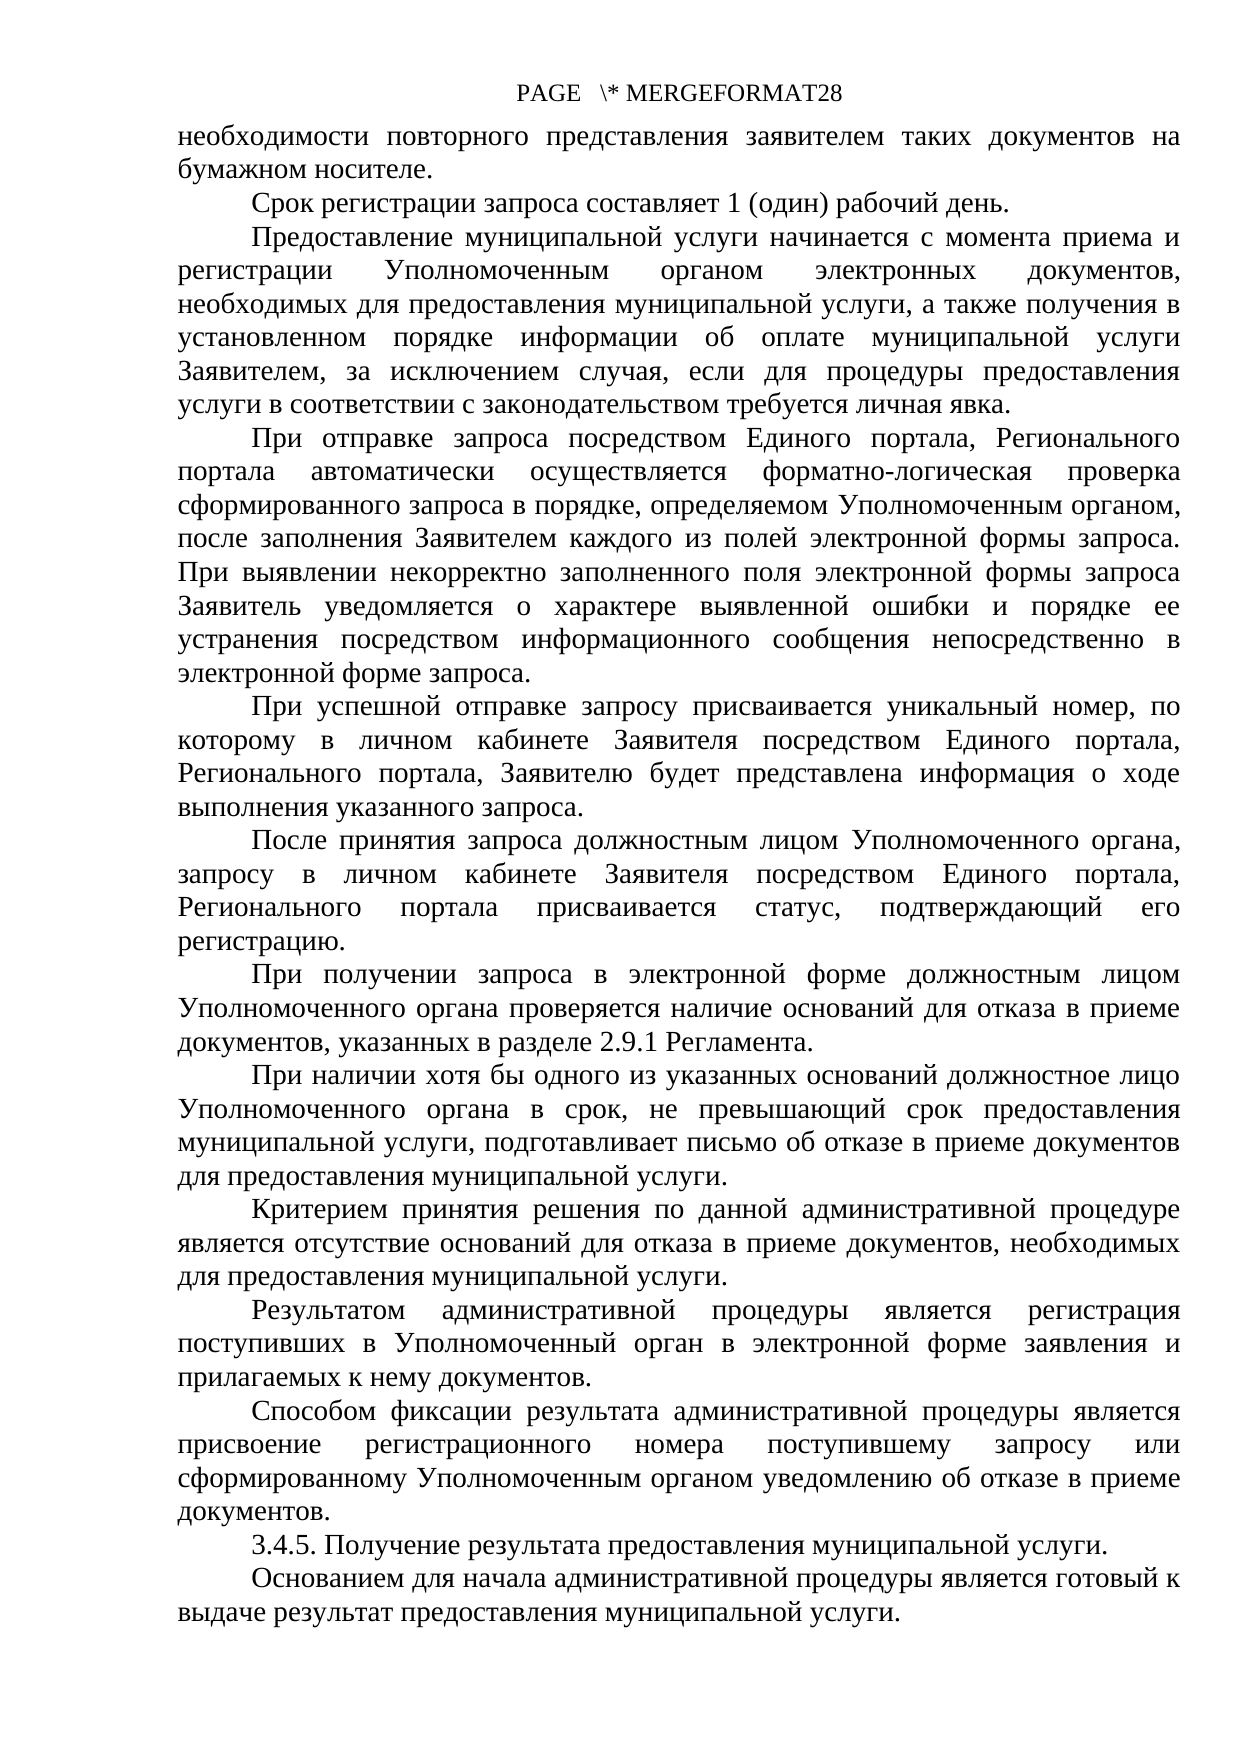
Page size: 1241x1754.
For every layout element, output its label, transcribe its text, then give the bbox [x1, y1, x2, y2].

text Основанием для начала административной процедуры является готовый к выдаче результат предоставления муниципальной услуги. [177, 1560, 1181, 1627]
text Результатом административной процедуры является регистрация поступивших в Уполномоченный орган в электронной форме заявления и прилагаемых к нему документов. [177, 1292, 1181, 1393]
text Критерием принятия решения по данной административной процедуре является отсутствие оснований для отказа в приеме документов, необходимых для предоставления муниципальной услуги. [177, 1191, 1181, 1292]
text При отправке запроса посредством Единого портала, Регионального портала автоматически осуществляется форматно-логическая проверка сформированного запроса в порядке, определяемом Уполномоченным органом, после заполнения Заявителем каждого из полей электронной формы запроса. При выявлении некорректно заполненного поля электронной формы запроса Заявитель уведомляется о характере выявленной ошибки и порядке ее устранения посредством информационного сообщения непосредственно в электронной форме запроса. [177, 420, 1181, 688]
text После принятия запроса должностным лицом Уполномоченного органа, запросу в личном кабинете Заявителя посредством Единого портала, Регионального портала присваивается статус, подтверждающий его регистрацию. [177, 822, 1181, 957]
text Предоставление муниципальной услуги начинается с момента приема и регистрации Уполномоченным органом электронных документов, необходимых для предоставления муниципальной услуги, а также получения в установленном порядке информации об оплате муниципальной услуги Заявителем, за исключением случая, если для процедуры предоставления услуги в соответствии с законодательством требуется личная явка. [177, 219, 1181, 420]
text При наличии хотя бы одного из указанных оснований должностное лицо Уполномоченного органа в срок, не превышающий срок предоставления муниципальной услуги, подготавливает письмо об отказе в приеме документов для предоставления муниципальной услуги. [177, 1057, 1181, 1191]
text 3.4.5. Получение результата предоставления муниципальной услуги. [177, 1527, 1181, 1560]
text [177, 118, 1181, 185]
text Срок регистрации запроса составляет 1 (один) рабочий день. [177, 185, 1181, 219]
text При получении запроса в электронной форме должностным лицом Уполномоченного органа проверяется наличие оснований для отказа в приеме документов, указанных в разделе 2.9.1 Регламента. [177, 957, 1181, 1057]
text Способом фиксации результата административной процедуры является присвоение регистрационного номера поступившему запросу или сформированному Уполномоченным органом уведомлению об отказе в приеме документов. [177, 1393, 1181, 1527]
text При успешной отправке запросу присваивается уникальный номер, по которому в личном кабинете Заявителя посредством Единого портала, Регионального портала, Заявителю будет представлена информация о ходе выполнения указанного запроса. [177, 688, 1181, 822]
